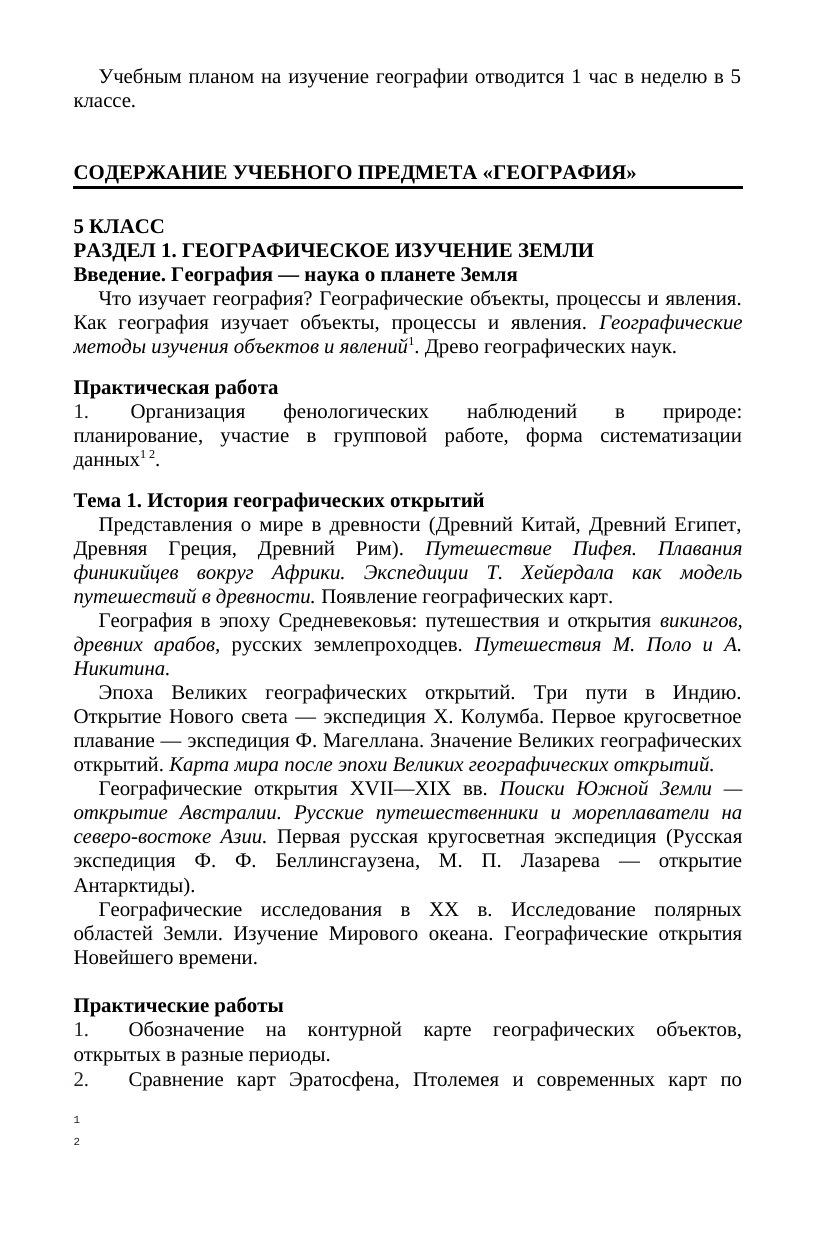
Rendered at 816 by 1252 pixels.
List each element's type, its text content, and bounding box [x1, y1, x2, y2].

text География в эпоху Средневековья: путешествия и открытия викингов, древних арабов, русских землепроходцев. Путешествия М. Поло и А. Никитина. [73, 608, 743, 680]
text РАЗДЕЛ 1. ГЕОГРАФИЧЕСКОЕ ИЗУЧЕНИЕ ЗЕМЛИ [73, 238, 743, 262]
list Организация фенологических наблюдений в природе: планирование, участие в групповой работе, форма систематизации данных . [73, 399, 743, 471]
list Обозначение на контурной карте географических объектов, открытых в разные периоды. [73, 1017, 743, 1066]
text 5 КЛАСС [73, 213, 743, 238]
text Что изучает география? Географические объекты, процессы и явления. Как география изучает объекты, процессы и явления. Географические методы изучения объектов и явлений1. Древо географических наук. [73, 286, 743, 358]
text Практические работы [73, 993, 743, 1017]
text Географические открытия XVII—XIX вв. Поиски Южной Земли — открытие Австралии. Русские путешественники и мореплаватели на северо-востоке Азии. Первая русская кругосветная экспедиция (Русская экспедиция Ф. Ф. Беллинсгаузена, М. П. Лазарева — открытие Антарктиды). [73, 776, 743, 897]
text Эпоха Великих географических открытий. Три пути в Индию. Открытие Нового света — экспедиция Х. Колумба. Первое кругосветное плавание — экспедиция Ф. Магеллана. Значение Великих географических открытий. Карта мира после эпохи Великих географических открытий. [73, 680, 743, 776]
text Представления о мире в древности (Древний Китай, Древний Египет, Древняя Греция, Древний Рим). Путешествие Пифея. Плавания финикийцев вокруг Африки. Экспедиции Т. Хейердала как модель путешествий в древности. Появление географических карт. [73, 512, 743, 608]
text СОДЕРЖАНИЕ УЧЕБНОГО ПРЕДМЕТА «ГЕОГРАФИЯ» [73, 160, 743, 186]
text Тема 1. История географических открытий [73, 487, 743, 512]
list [73, 1067, 743, 1091]
text Учебным планом на изучение географии отводится 1 час в неделю в 5 классе. [73, 64, 743, 112]
text Практическая работа [73, 374, 743, 399]
text Географические исследования в ХХ в. Исследование полярных областей Земли. Изучение Мирового океана. Географические открытия Новейшего времени. [73, 897, 743, 969]
text Введение. География — наука о планете Земля [73, 262, 743, 286]
